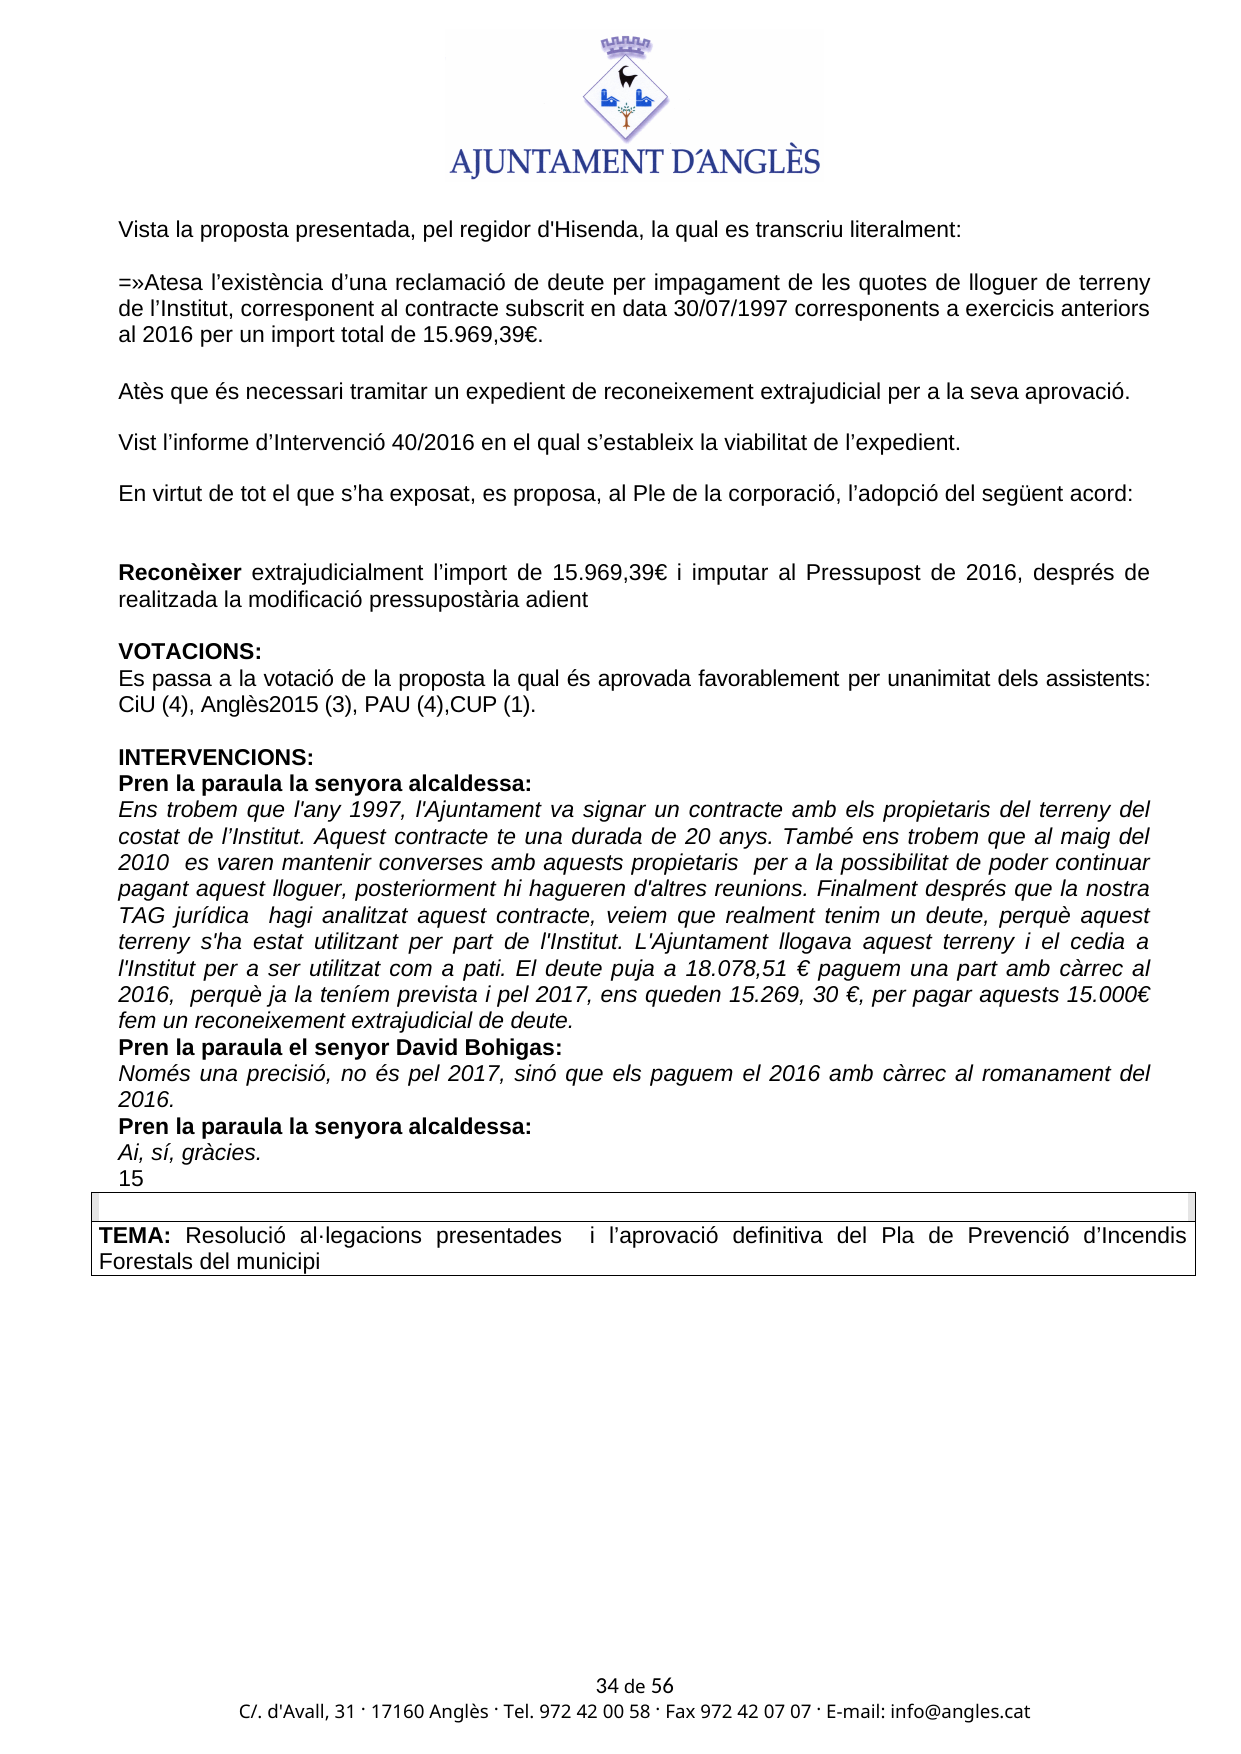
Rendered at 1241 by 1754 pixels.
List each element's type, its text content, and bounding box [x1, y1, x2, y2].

text Vista la proposta presentada, pel regidor d'Hisenda, la qual es transcriu literalment: [118, 216, 1151, 242]
text Atès que és necessari tramitar un expedient de reconeixement extrajudicial per a la seva aprovació. [118, 378, 1151, 404]
text Pren la paraula la senyora alcaldessa: [118, 1113, 1151, 1139]
text Vist l’informe d’Intervenció 40/2016 en el qual s’estableix la viabilitat de l’expedient. [118, 429, 1151, 455]
text Pren la paraula el senyor David Bohigas: [118, 1033, 1151, 1060]
text En virtut de tot el que s’ha exposat, es proposa, al Ple de la corporació, l’adopció del següent acord: [118, 480, 1151, 506]
text VOTACIONS: [118, 638, 1151, 664]
text Només una precisió, no és pel 2017, sinó que els paguem el 2016 amb càrrec al romanament del 2016. [118, 1060, 1151, 1113]
text INTERVENCIONS: [118, 744, 1151, 770]
text Pren la paraula la senyora alcaldessa: [118, 770, 1151, 796]
text 15 [118, 1165, 1151, 1192]
table_header [1188, 1193, 1195, 1221]
picture [445, 29, 824, 182]
text Es passa a la votació de la proposta la qual és aprovada favorablement per unanimitat dels assistents: CiU (4), Anglès2015 (3), PAU (4),CUP (1). [118, 664, 1151, 717]
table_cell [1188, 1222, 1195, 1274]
text Ens trobem que l'any 1997, l'Ajuntament va signar un contracte amb els propietaris del terreny del costat de l’Institut. Aquest contracte te una durada de 20 anys. També ens trobem que al maig del 2010 es varen mantenir converses amb aquests propietaris per a la possibilitat de poder continuar pagant aquest lloguer, posteriorment hi hagueren d'altres reunions. Finalment després que la nostra TAG jurídica hagi analitzat aquest contracte, veiem que realment tenim un deute, perquè aquest terreny s'ha estat utilitzant per part de l'Institut. L'Ajuntament llogava aquest terreny i el cedia a l'Institut per a ser utilitzat com a pati. El deute puja a 18.078,51 € paguem una part amb càrrec al 2016, perquè ja la teníem prevista i pel 2017, ens queden 15.269, 30 €, per pagar aquests 15.000€ fem un reconeixement extrajudicial de deute. [118, 796, 1151, 1033]
text Reconèixer extrajudicialment l’import de 15.969,39€ i imputar al Pressupost de 2016, després de realitzada la modificació pressupostària adient [118, 559, 1151, 612]
text Ai, sí, gràcies. [118, 1139, 1151, 1165]
text =»Atesa l’existència d’una reclamació de deute per impagament de les quotes de lloguer de terreny de l’Institut, corresponent al contracte subscrit en data 30/07/1997 corresponents a exercicis anteriors al 2016 per un import total de 15.969,39€. [118, 268, 1151, 347]
table_header [92, 1193, 99, 1221]
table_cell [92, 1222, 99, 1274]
